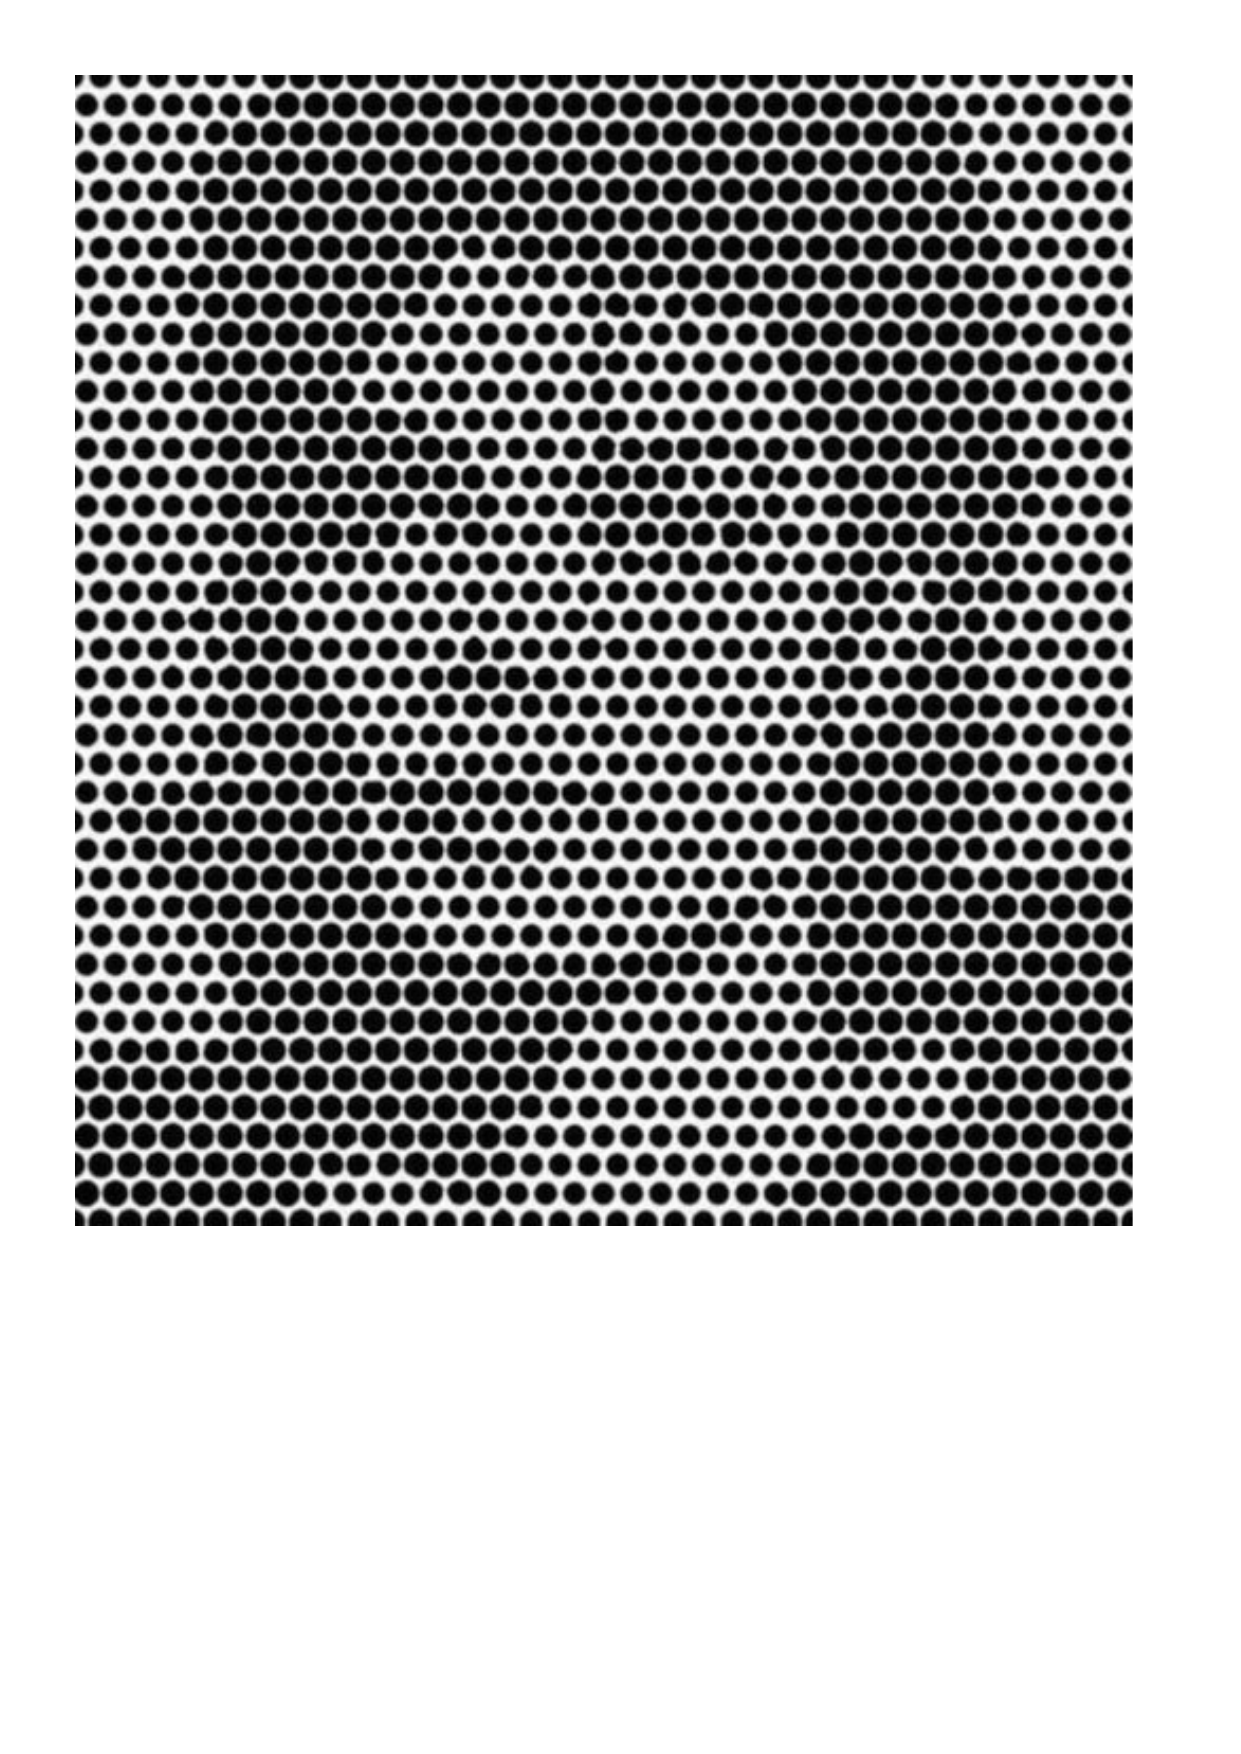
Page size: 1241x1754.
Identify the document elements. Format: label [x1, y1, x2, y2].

picture [75, 75, 1133, 1226]
